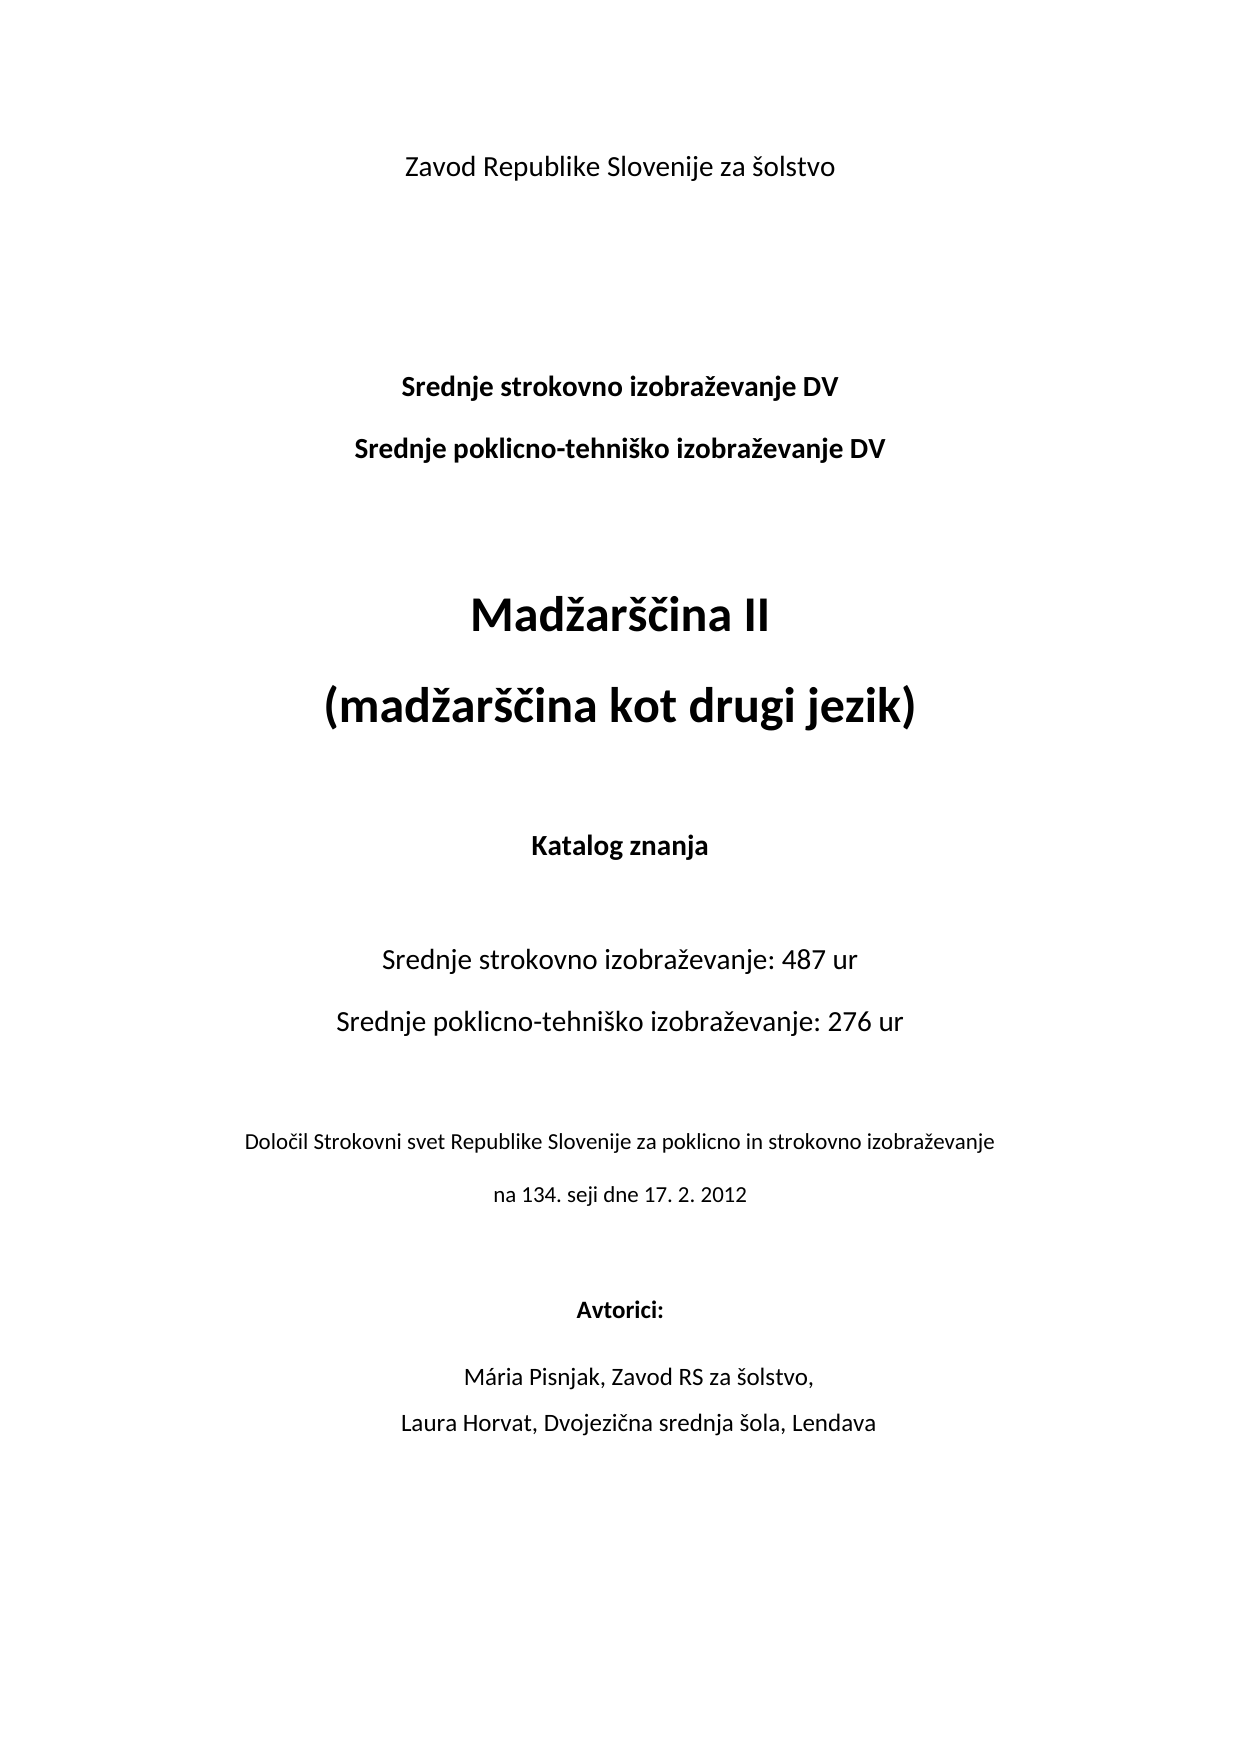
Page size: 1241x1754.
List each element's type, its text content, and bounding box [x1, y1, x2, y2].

text Srednje poklicno-tehniško izobraževanje DV [148, 430, 1092, 466]
text Avtorici: [148, 1294, 1092, 1325]
text Mária Pisnjak, Zavod RS za šolstvo, [185, 1361, 1092, 1392]
text Srednje poklicno-tehniško izobraževanje: 276 ur [148, 1003, 1092, 1039]
text (madžarščina kot drugi jezik) [148, 674, 1092, 735]
text Zavod Republike Slovenije za šolstvo [148, 148, 1092, 183]
text Srednje strokovno izobraževanje DV [148, 368, 1092, 404]
text na 134. seji dne 17. 2. 2012 [148, 1180, 1092, 1208]
text Določil Strokovni svet Republike Slovenije za poklicno in strokovno izobraževanje [148, 1127, 1092, 1155]
text Srednje strokovno izobraževanje: 487 ur [148, 941, 1092, 977]
text Katalog znanja [148, 827, 1092, 862]
text Laura Horvat, Dvojezična srednja šola, Lendava [185, 1407, 1092, 1437]
text Madžarščina II [148, 583, 1092, 644]
